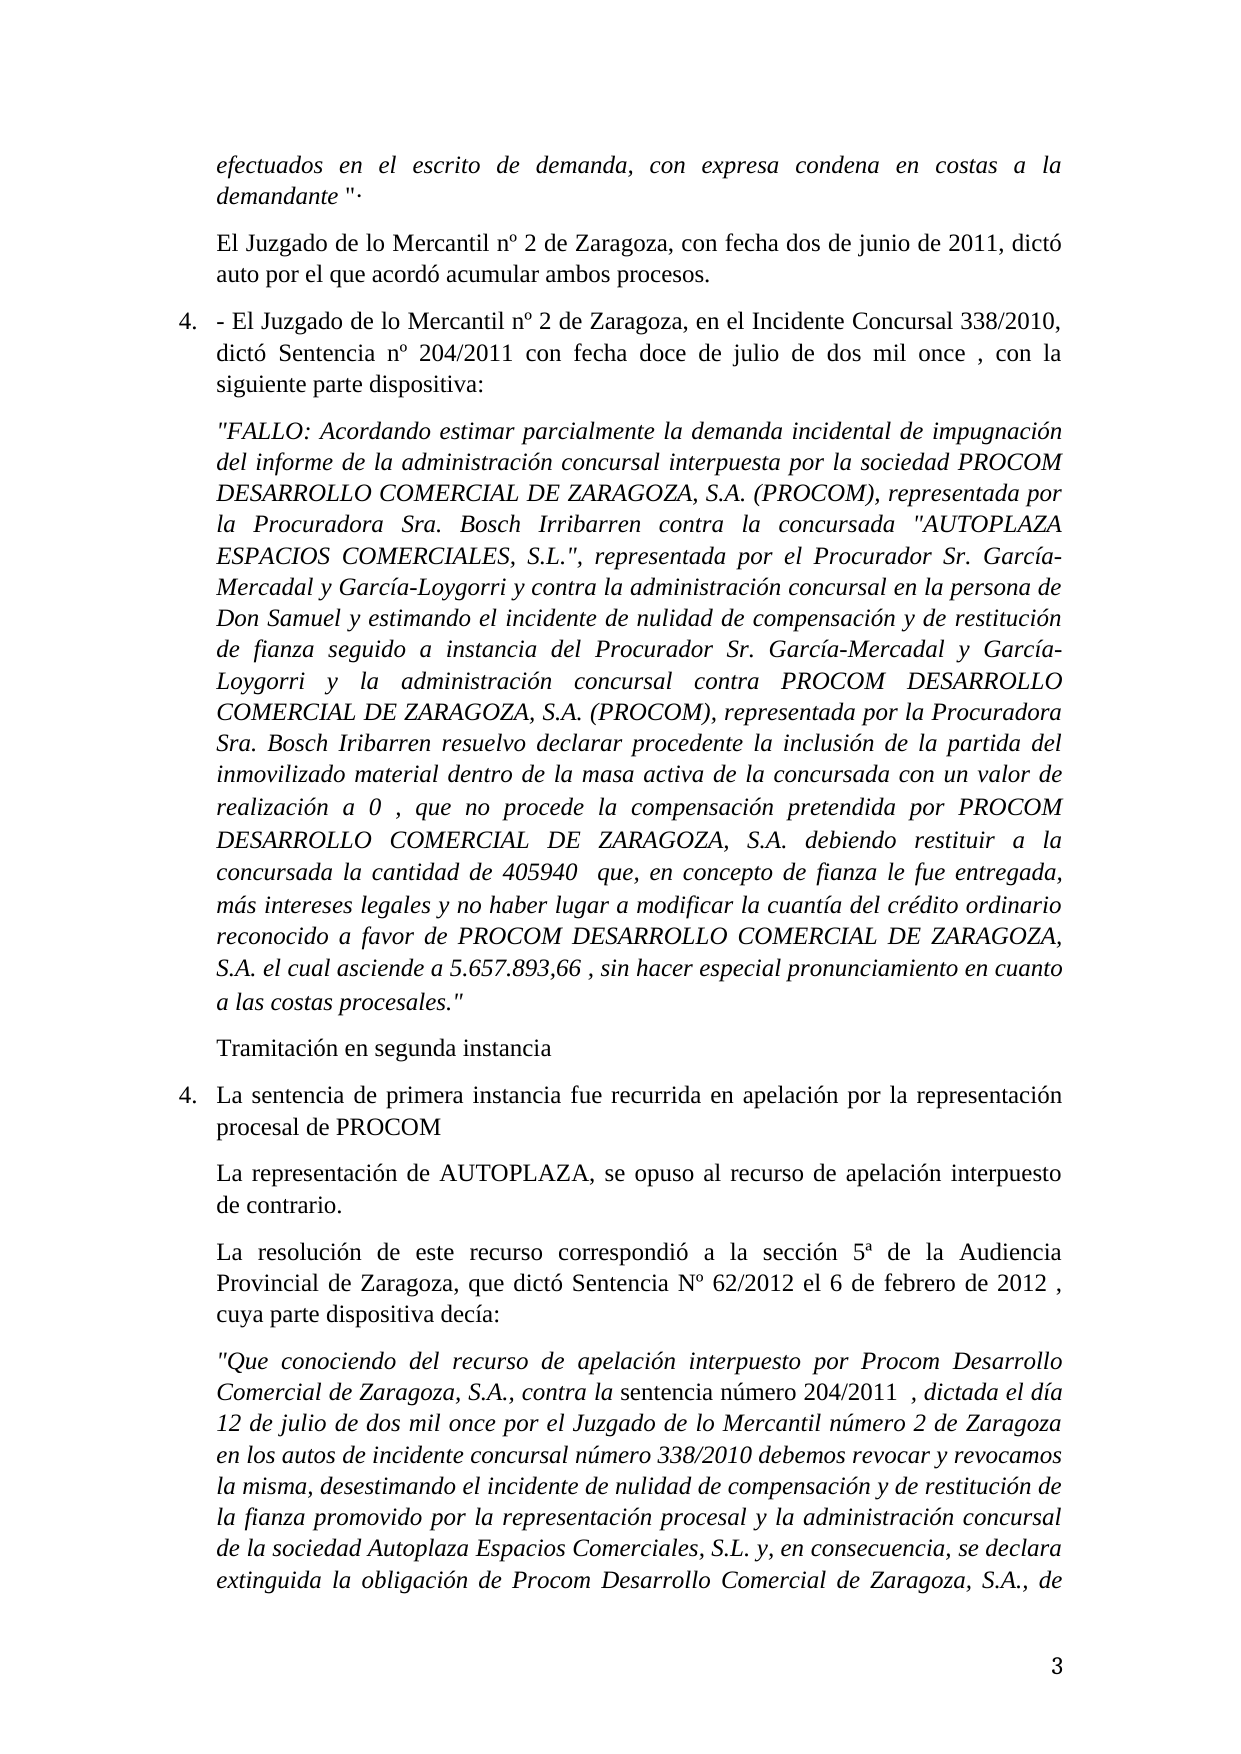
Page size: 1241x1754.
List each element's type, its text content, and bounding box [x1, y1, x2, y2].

text La resolución de este recurso correspondió a la sección 5ª de la Audiencia Provincial de Zaragoza, que dictó Sentencia Nº 62/2012 el 6 de febrero de 2012 , cuya parte dispositiva decía: [216, 1234, 1063, 1328]
text El Juzgado de lo Mercantil nº 2 de Zaragoza, con fecha dos de junio de 2011, dictó auto por el que acordó acumular ambos procesos. [216, 226, 1063, 288]
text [216, 1343, 1063, 1593]
list La sentencia de primera instancia fue recurrida en apelación por la representación procesal de PROCOM [179, 1078, 1063, 1140]
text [216, 148, 1063, 210]
text La representación de AUTOPLAZA, se opuso al recurso de apelación interpuesto de contrario. [216, 1156, 1063, 1218]
text "FALLO: Acordando estimar parcialmente la demanda incidental de impugnación del informe de la administración concursal interpuesta por la sociedad PROCOM DESARROLLO COMERCIAL DE ZARAGOZA, S.A. (PROCOM), representada por la Procuradora Sra. Bosch Irribarren contra la concursada "AUTOPLAZA ESPACIOS COMERCIALES, S.L.", representada por el Procurador Sr. García-Mercadal y García-Loygorri y contra la administración concursal en la persona de Don Samuel y estimando el incidente de nulidad de compensación y de restitución de fianza seguido a instancia del Procurador Sr. García-Mercadal y García-Loygorri y la administración concursal contra PROCOM DESARROLLO COMERCIAL DE ZARAGOZA, S.A. (PROCOM), representada por la Procuradora Sra. Bosch Iribarren resuelvo declarar procedente la inclusión de la partida del inmovilizado material dentro de la masa activa de la concursada con un valor de realización a 0 , que no procede la compensación pretendida por PROCOM DESARROLLO COMERCIAL DE ZARAGOZA, S.A. debiendo restituir a la concursada la cantidad de 405940  que, en concepto de fianza le fue entregada, más intereses legales y no haber lugar a modificar la cuantía del crédito ordinario reconocido a favor de PROCOM DESARROLLO COMERCIAL DE ZARAGOZA, S.A. el cual asciende a 5.657.893,66 , sin hacer especial pronunciamiento en cuanto a las costas procesales." [216, 413, 1063, 1015]
list - El Juzgado de lo Mercantil nº 2 de Zaragoza, en el Incidente Concursal 338/2010, dictó Sentencia nº 204/2011 con fecha doce de julio de dos mil once , con la siguiente parte dispositiva: [179, 304, 1063, 398]
text Tramitación en segunda instancia [216, 1031, 1063, 1062]
